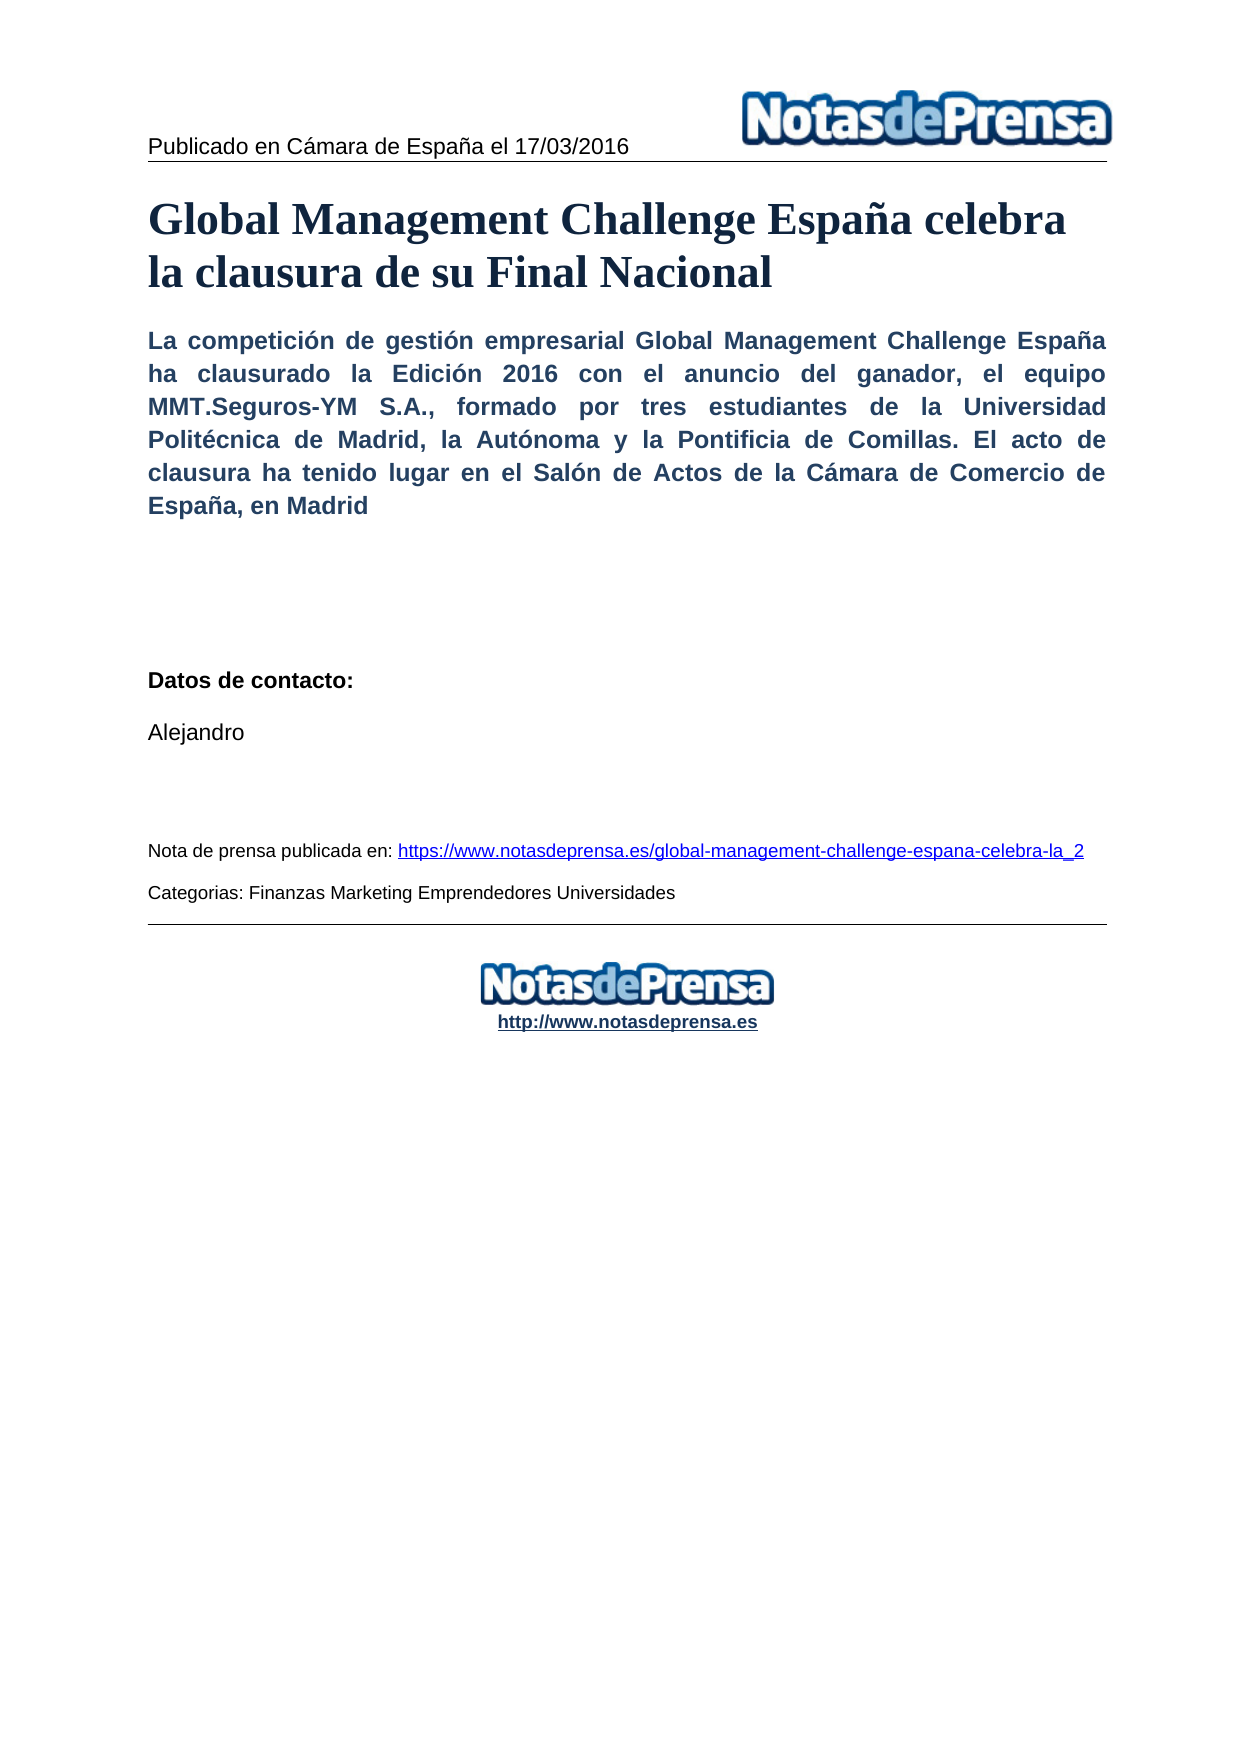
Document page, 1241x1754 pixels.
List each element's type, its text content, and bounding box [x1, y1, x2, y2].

picture [480, 961, 775, 1007]
subtitle Global Management Challenge España celebra la clausura de su Final Nacional [148, 192, 1107, 297]
text Alejandro [148, 718, 1063, 745]
text Datos de contacto: [148, 667, 1107, 694]
text Categorias: Finanzas Marketing Emprendedores Universidades [148, 882, 1107, 903]
text Publicado en Cámara de España el 17/03/2016 [148, 133, 1107, 161]
subtitle La competición de gestión empresarial Global Management Challenge España ha clausurado la Edición 2016 con el anuncio del ganador, el equipo MMT.Seguros-YM S.A., formado por tres estudiantes de la Universidad Politécnica de Madrid, la Autónoma y la Pontificia de Comillas. El acto de clausura ha tenido lugar en el Salón de Actos de la Cámara de Comercio de España, en Madrid [148, 326, 1107, 520]
text Nota de prensa publicada en: https://www.notasdeprensa.es/global-management-challenge-espana-celebra-la_2 [148, 839, 1107, 861]
text http://www.notasdeprensa.es [148, 1011, 1107, 1033]
picture [742, 90, 1113, 148]
